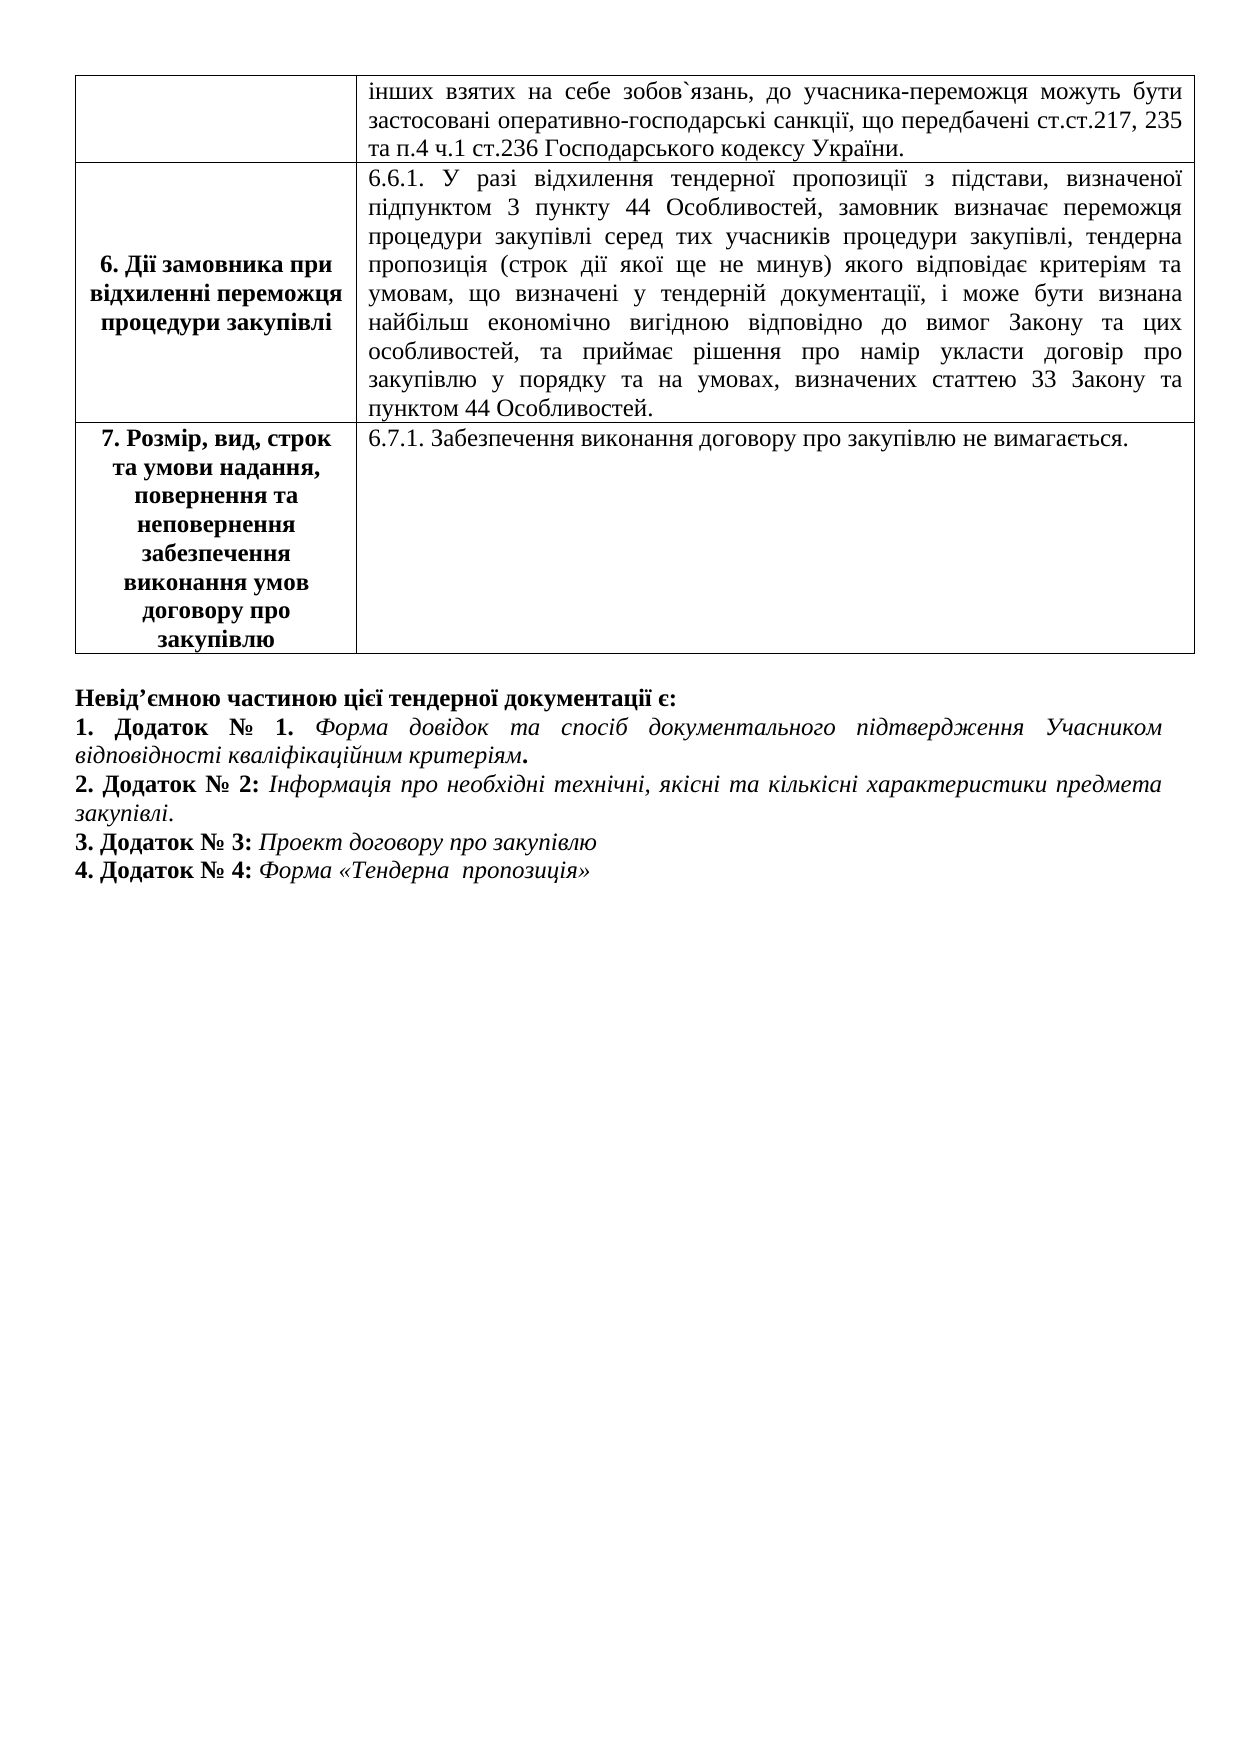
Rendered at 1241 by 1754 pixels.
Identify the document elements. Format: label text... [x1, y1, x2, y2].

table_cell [76, 76, 356, 162]
table_cell 6. Дії замовника при відхиленні переможця процедури закупівлі [76, 163, 356, 422]
text 3. Додаток № 3: Проект договору про закупівлю [75, 827, 1165, 855]
text 2. Додаток № 2: Інформація про необхідні технічні, якісні та кількісні характеристики предмета закупівлі. [75, 769, 1165, 827]
table_cell 6.7.1. Забезпечення виконання договору про закупівлю не вимагається. [357, 423, 1194, 653]
text 1. Додаток № 1. Форма довідок та спосіб документального підтвердження Учасником відповідності кваліфікаційним критеріям. [75, 712, 1165, 769]
text 4. Додаток № 4: Форма «Тендерна пропозиція» [75, 855, 1165, 884]
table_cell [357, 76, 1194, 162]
text Невід’ємною частиною цієї тендерної документації є: [75, 683, 1165, 712]
table_cell 7. Розмір, вид, строк та умови надання, повернення та неповернення забезпечення виконання умов договору про закупівлю [76, 423, 356, 653]
table_cell 6.6.1. У разі відхилення тендерної пропозиції з підстави, визначеної підпунктом 3 пункту 44 Особливостей, замовник визначає переможця процедури закупівлі серед тих учасників процедури закупівлі, тендерна пропозиція (строк дії якої ще не минув) якого відповідає критеріям та умовам, що визначені у тендерній документації, і може бути визнана найбільш економічно вигідною відповідно до вимог Закону та цих особливостей, та приймає рішення про намір укласти договір про закупівлю у порядку та на умовах, визначених статтею 33 Закону та пунктом 44 Особливостей. [357, 163, 1194, 422]
